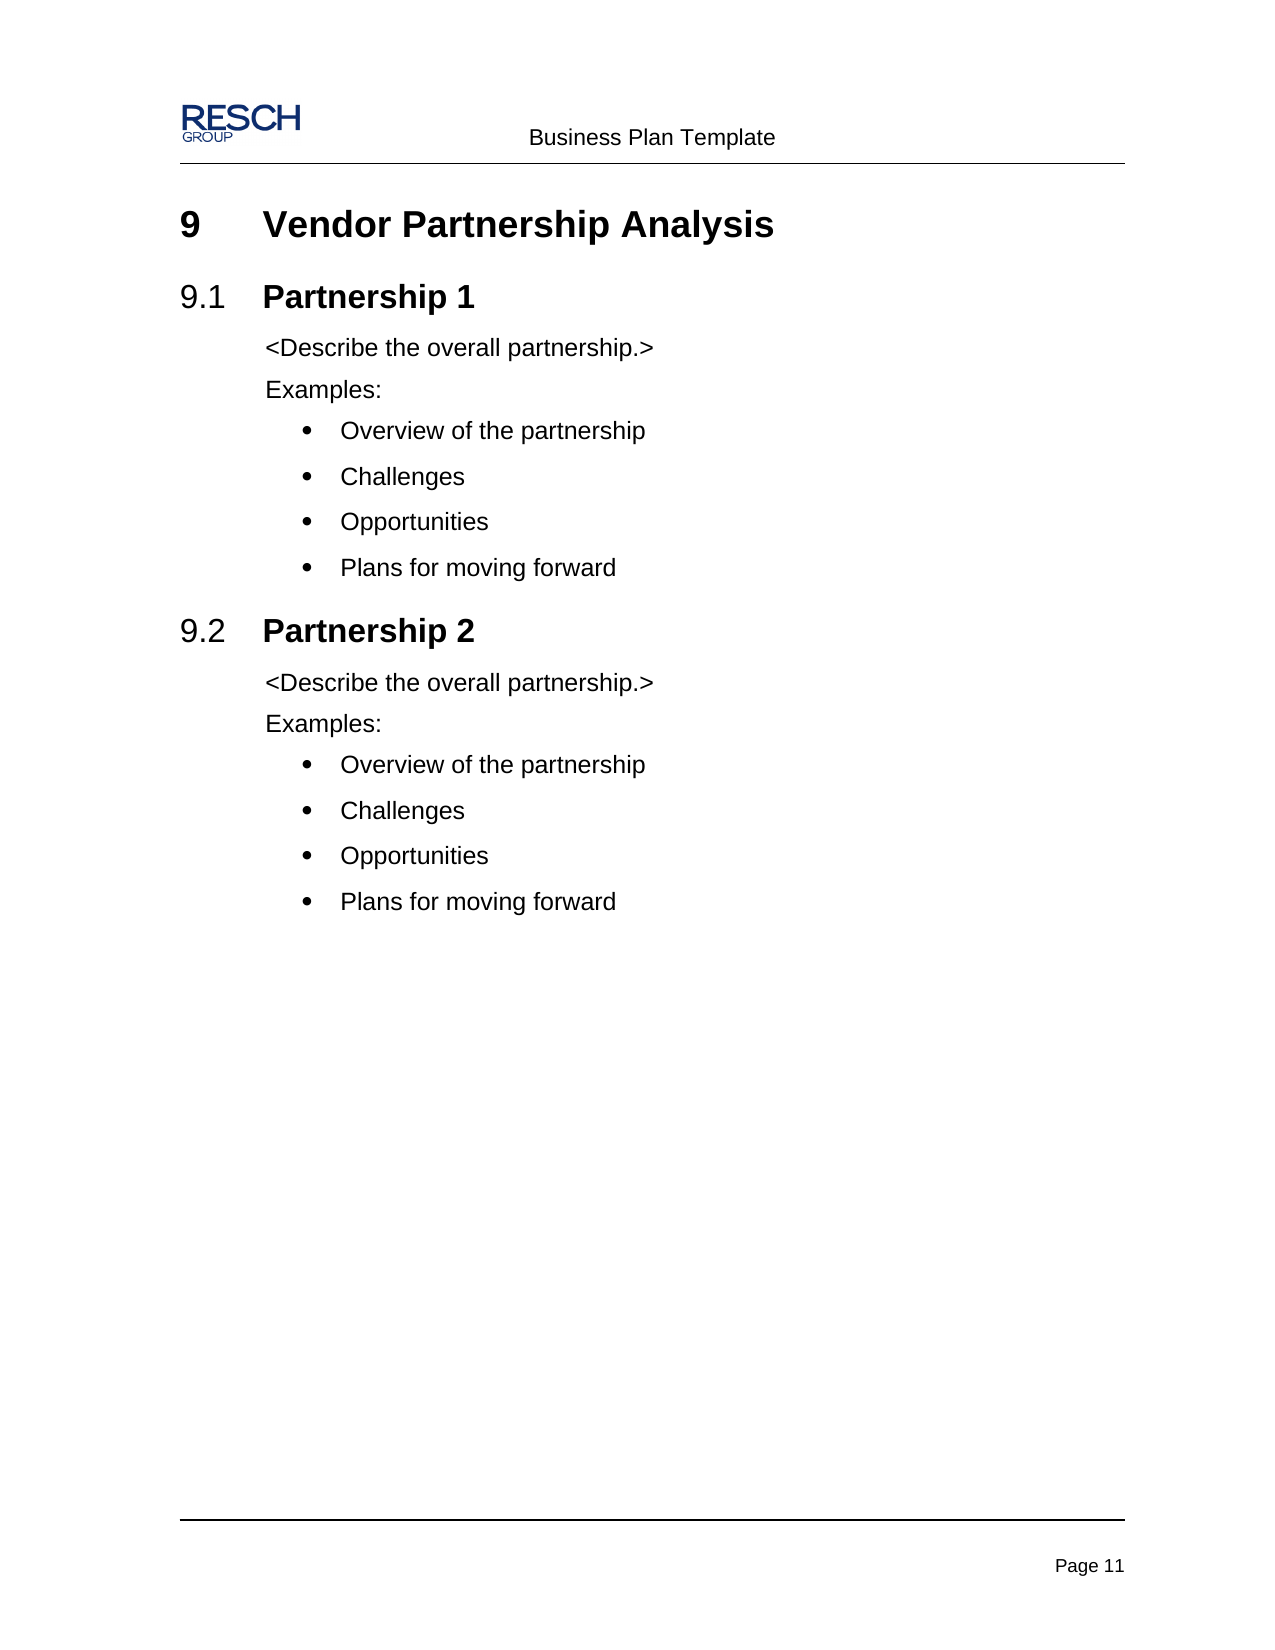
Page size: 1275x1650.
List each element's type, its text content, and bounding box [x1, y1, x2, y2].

text <Describe the overall partnership.> [265, 668, 1125, 696]
text Examples: [265, 375, 1125, 403]
list Opportunities [303, 841, 1125, 870]
text <Describe the overall partnership.> [265, 333, 1125, 362]
text Examples: [265, 709, 1125, 738]
list Opportunities [303, 507, 1125, 536]
text Partnership 2 [179, 611, 1125, 649]
list Plans for moving forward [303, 887, 1125, 916]
picture [179, 98, 303, 146]
text Partnership 1 [179, 277, 1125, 315]
subtitle Vendor Partnership Analysis [179, 202, 1125, 245]
list Overview of the partnership [303, 750, 1125, 779]
list Plans for moving forward [303, 553, 1125, 582]
list Challenges [303, 462, 1125, 490]
list Overview of the partnership [303, 416, 1125, 445]
list Challenges [303, 796, 1125, 824]
